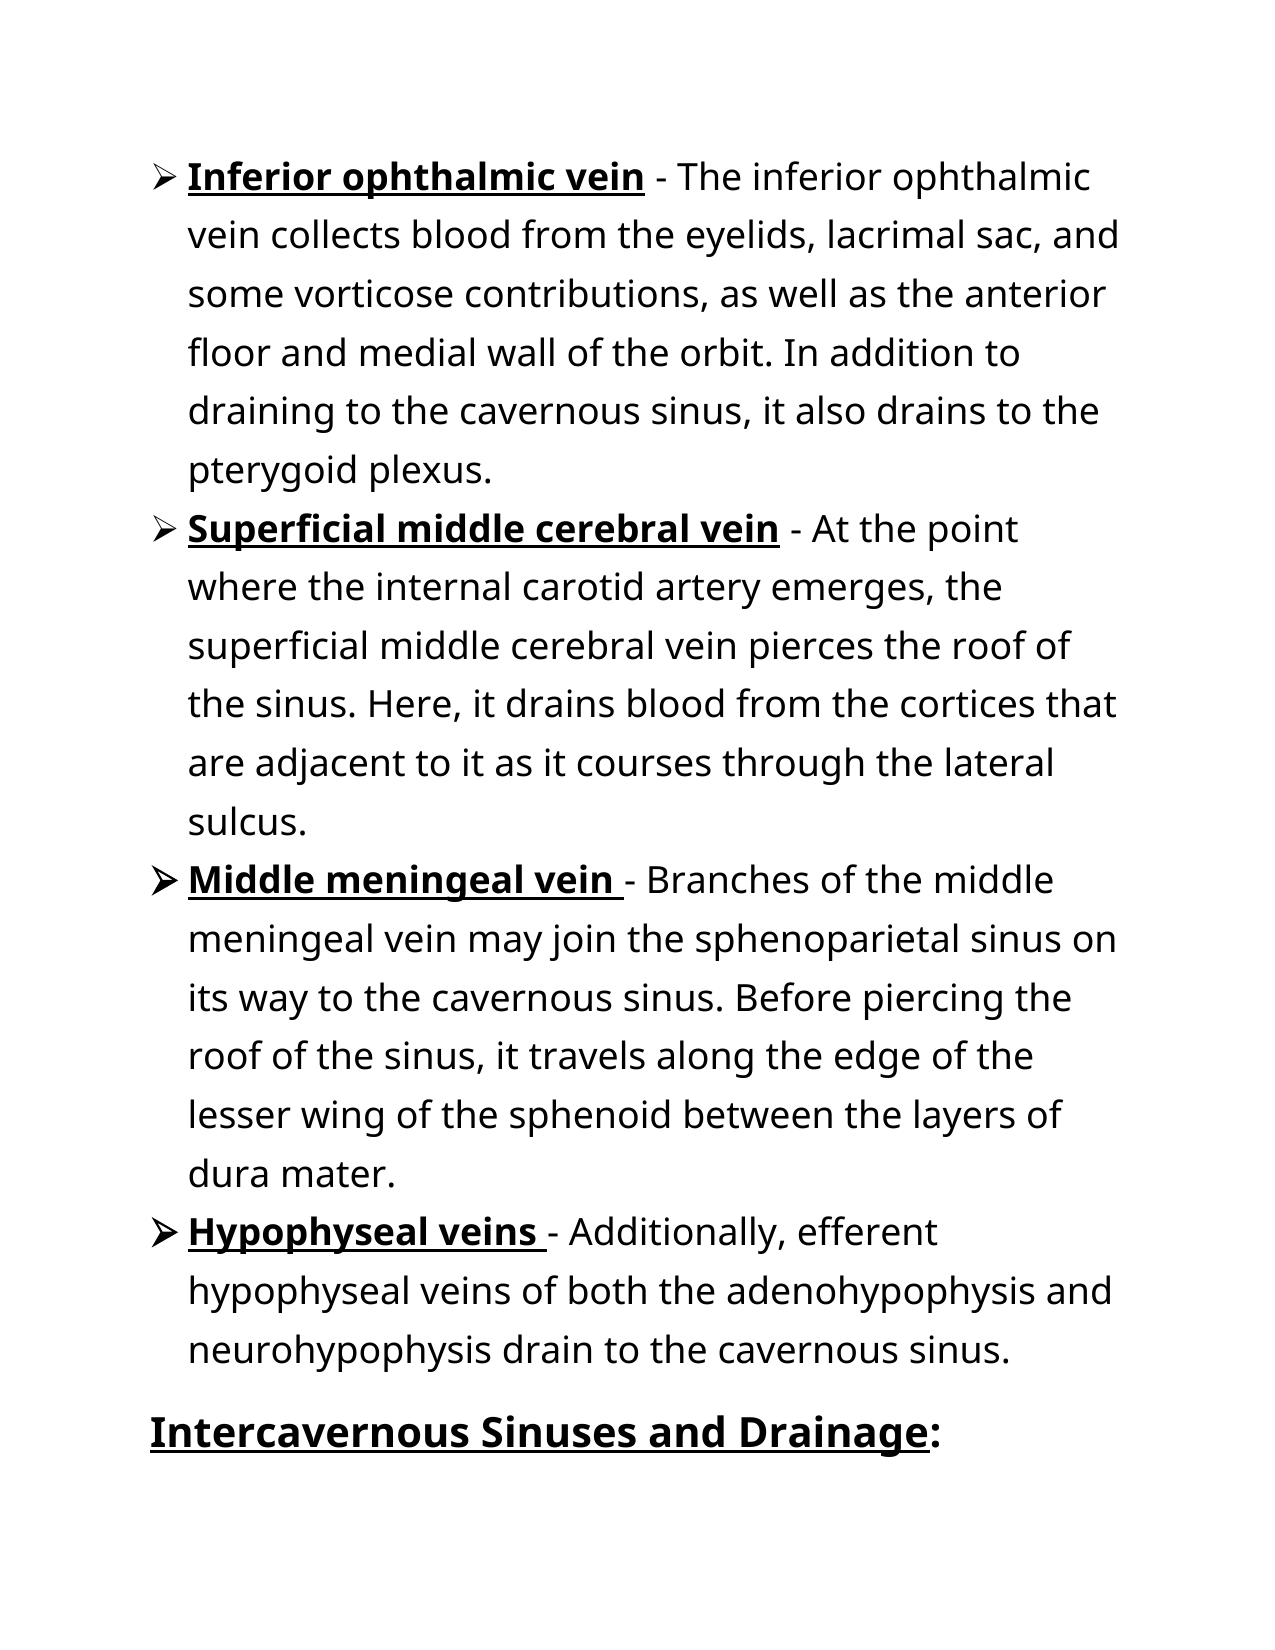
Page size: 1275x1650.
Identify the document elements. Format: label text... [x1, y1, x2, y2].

list Inferior ophthalmic vein - The inferior ophthalmic vein collects blood from the eyelids, lacrimal sac, and some vorticose contributions, as well as the anterior floor and medial wall of the orbit. In addition to draining to the cavernous sinus, it also drains to the pterygoid plexus. [150, 150, 1125, 494]
text Intercavernous Sinuses and Drainage: [150, 1402, 1125, 1459]
list Middle meningeal vein - Branches of the middle meningeal vein may join the sphenoparietal sinus on its way to the cavernous sinus. Before piercing the roof of the sinus, it travels along the edge of the lesser wing of the sphenoid between the layers of dura mater. [150, 854, 1125, 1198]
list Superficial middle cerebral vein - At the point where the internal carotid artery emerges, the superficial middle cerebral vein pierces the roof of the sinus. Here, it drains blood from the cortices that are adjacent to it as it courses through the lateral sulcus. [150, 502, 1125, 846]
list Hypophyseal veins - Additionally, efferent hypophyseal veins of both the adenohypophysis and neurohypophysis drain to the cavernous sinus. [150, 1206, 1125, 1374]
